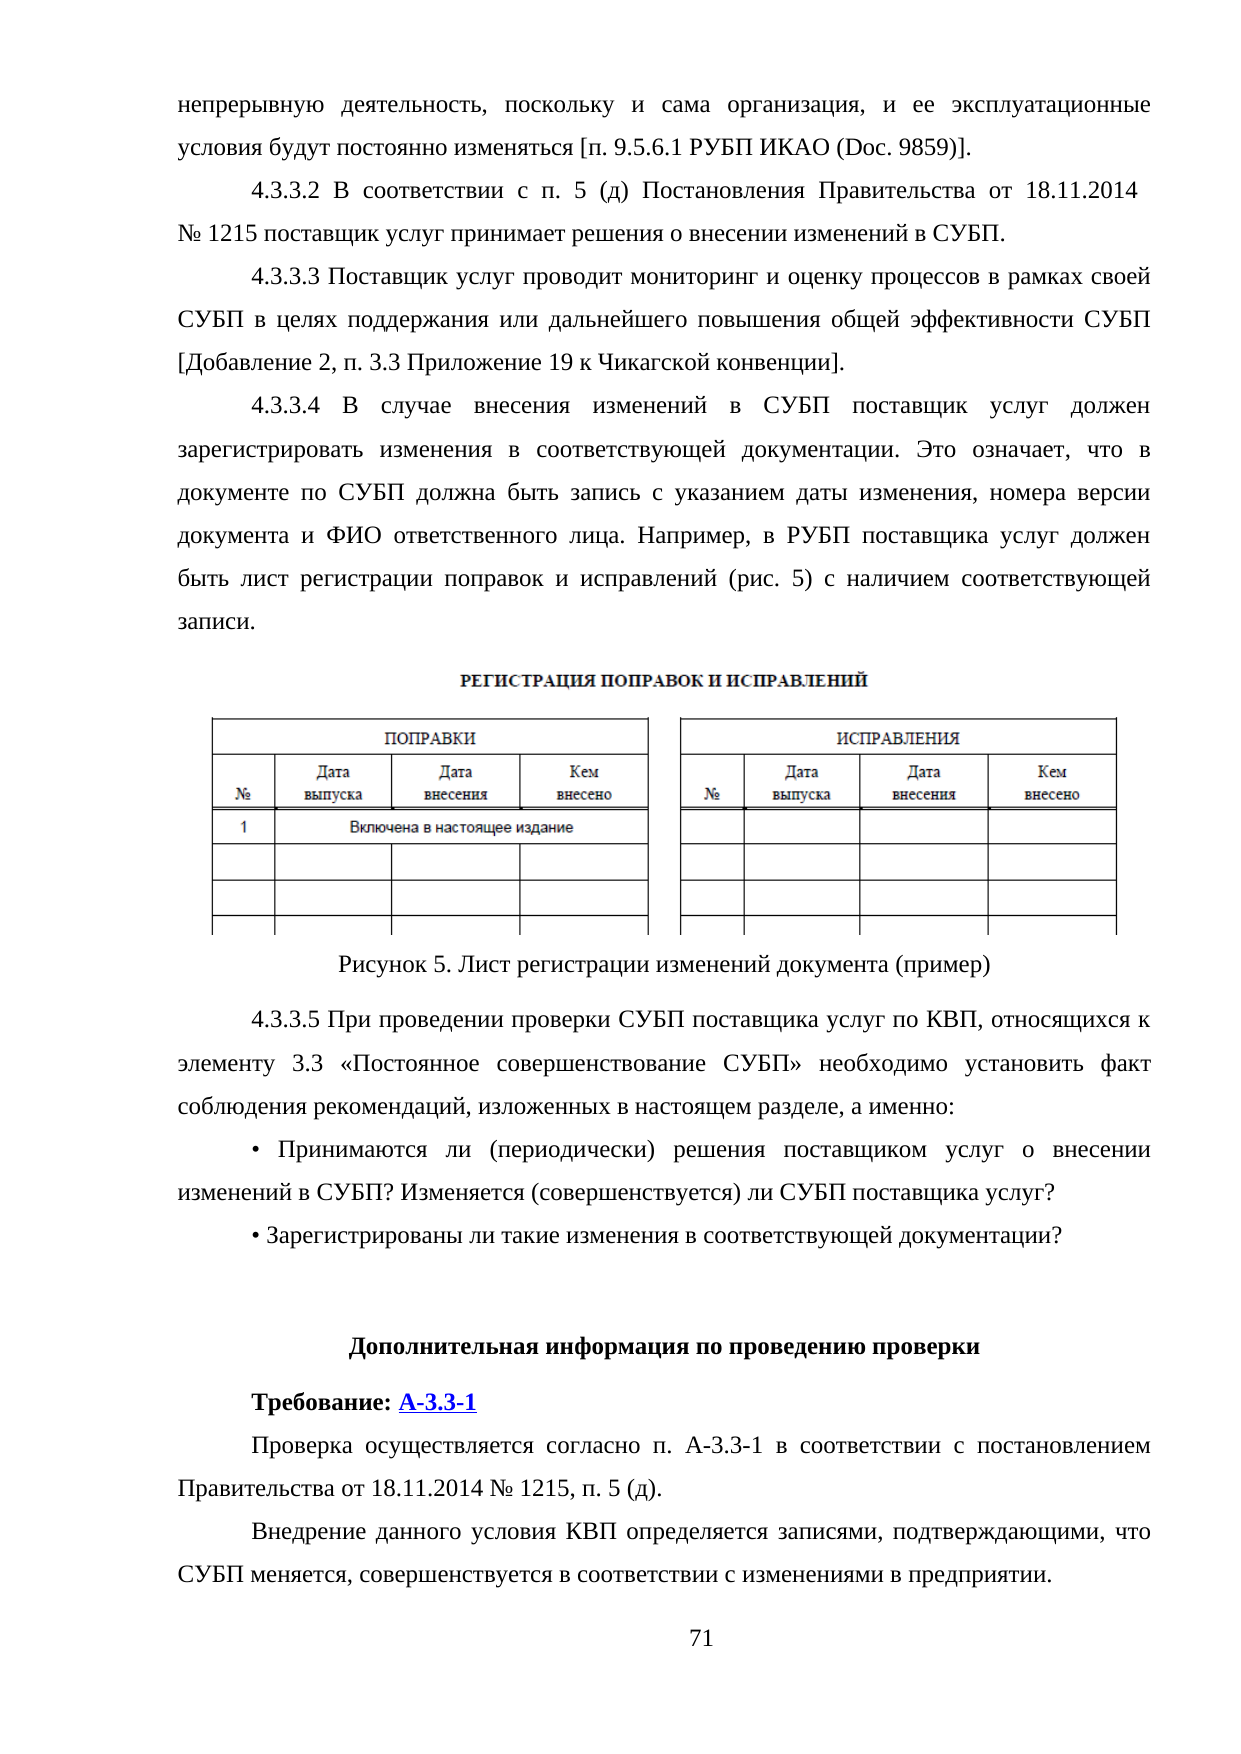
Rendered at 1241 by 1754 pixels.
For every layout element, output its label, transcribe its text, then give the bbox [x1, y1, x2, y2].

text Рисунок 5. Лист регистрации изменений документа (пример) [177, 949, 1152, 978]
text • Принимаются ли (периодически) решения поставщиком услуг о внесении изменений в СУБП? Изменяется (совершенствуется) ли СУБП поставщика услуг? [177, 1134, 1152, 1206]
text 4.3.3.4 В случае внесения изменений в СУБП поставщик услуг должен зарегистрировать изменения в соответствующей документации. Это означает, что в документе по СУБП должна быть запись с указанием даты изменения, номера версии документа и ФИО ответственного лица. Например, в РУБП поставщика услуг должен быть лист регистрации поправок и исправлений (рис. 5) с наличием соответствующей записи. [177, 391, 1152, 635]
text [177, 89, 1152, 161]
text Проверка осуществляется согласно п. А-3.3-1 в соответствии с постановлением Правительства от 18.11.2014 № 1215, п. 5 (д). [177, 1430, 1152, 1502]
text Дополнительная информация по проведению проверки [177, 1331, 1152, 1360]
picture [198, 649, 1131, 935]
text 4.3.3.2 В соответствии с п. 5 (д) Постановления Правительства от 18.11.2014 № 1215 поставщик услуг принимает решения о внесении изменений в СУБП. [177, 175, 1152, 247]
text • Зарегистрированы ли такие изменения в соответствующей документации? [177, 1220, 1152, 1249]
text 4.3.3.5 При проведении проверки СУБП поставщика услуг по КВП, относящихся к элементу 3.3 «Постоянное совершенствование СУБП» необходимо установить факт соблюдения рекомендаций, изложенных в настоящем разделе, а именно: [177, 1004, 1152, 1119]
subtitle Требование: А-3.3-1 [177, 1387, 1152, 1416]
text Внедрение данного условия КВП определяется записями, подтверждающими, что СУБП меняется, совершенствуется в соответствии с изменениями в предприятии. [177, 1516, 1152, 1588]
text 4.3.3.3 Поставщик услуг проводит мониторинг и оценку процессов в рамках своей СУБП в целях поддержания или дальнейшего повышения общей эффективности СУБП [Добавление 2, п. 3.3 Приложение 19 к Чикагской конвенции]. [177, 261, 1152, 376]
